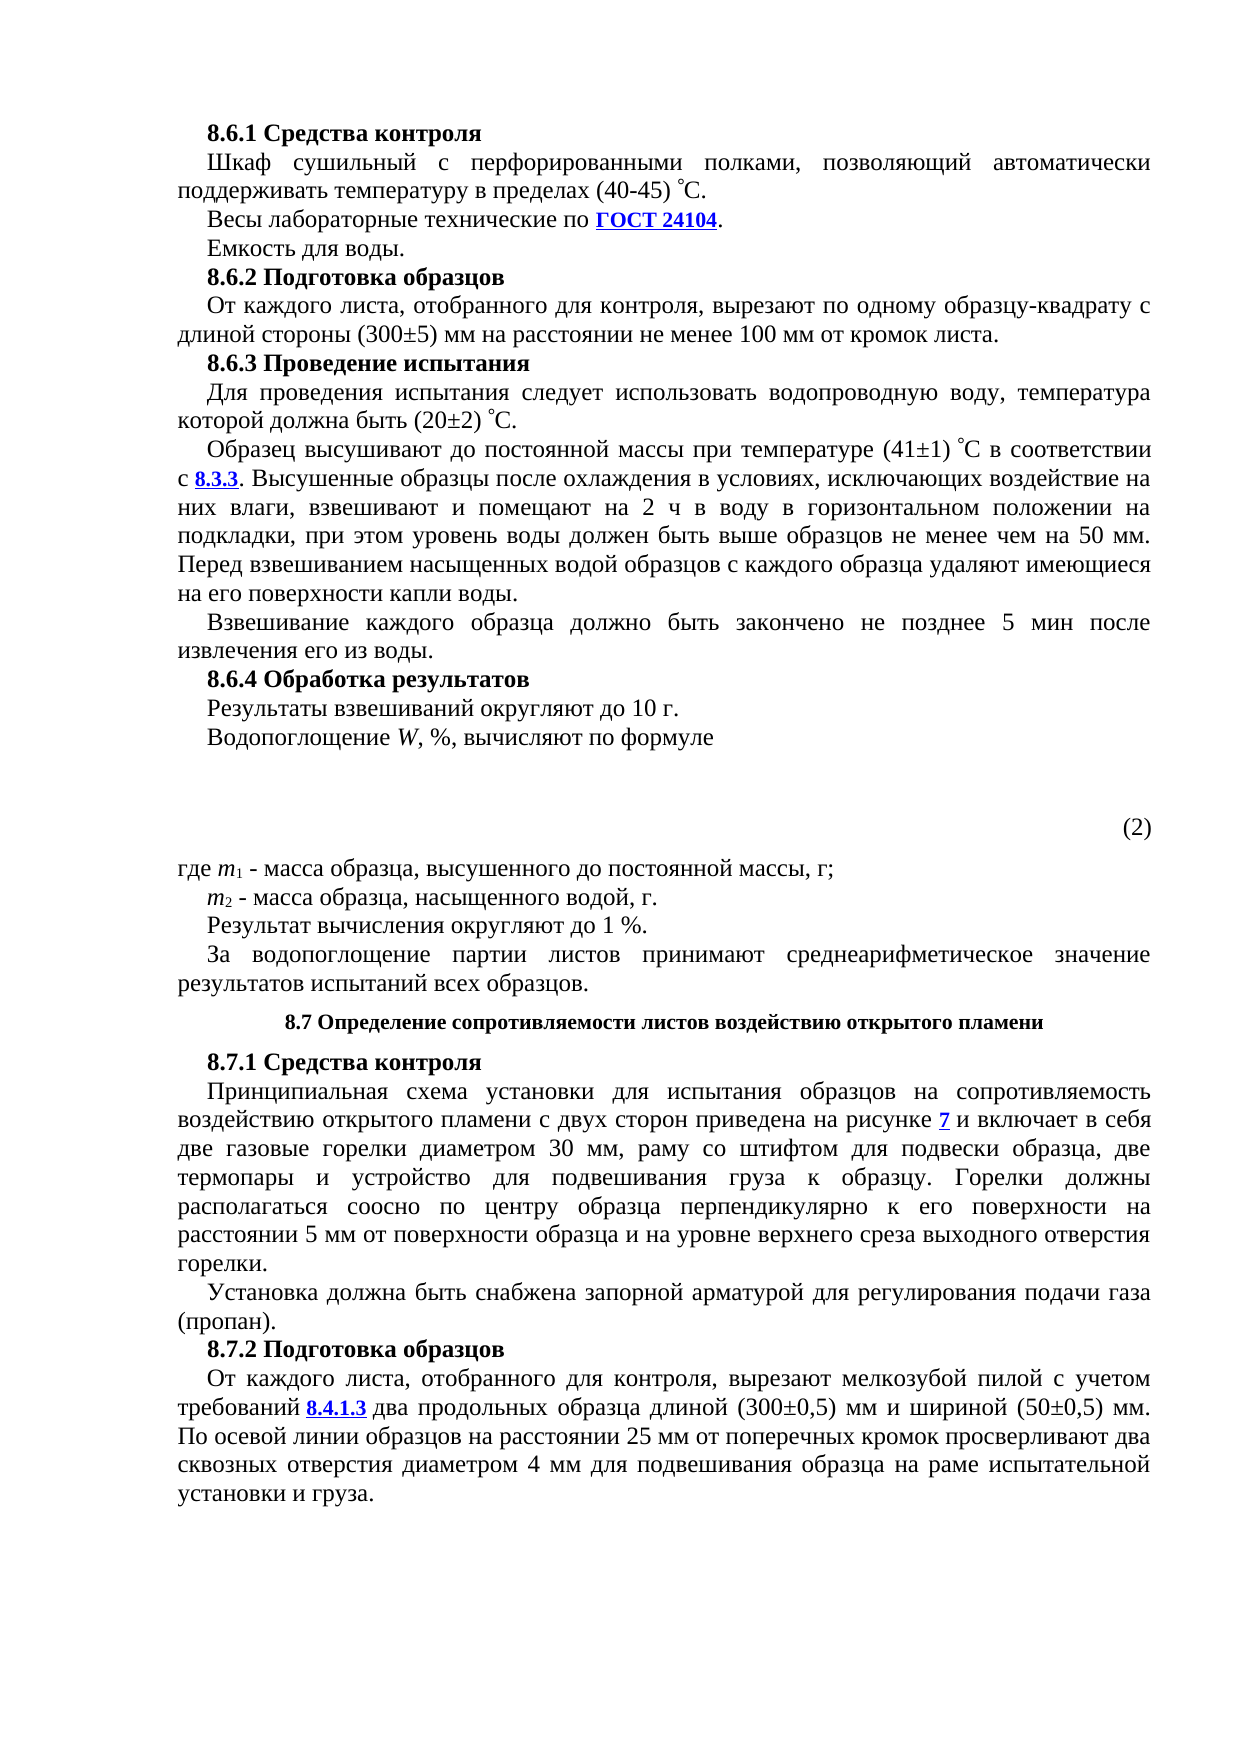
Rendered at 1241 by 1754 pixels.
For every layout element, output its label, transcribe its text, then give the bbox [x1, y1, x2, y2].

text Принципиальная схема установки для испытания образцов на сопротивляемость воздействию открытого пламени с двух сторон приведена на рисунке 7 и включает в себя две газовые горелки диаметром 30 мм, раму со штифтом для подвески образца, две термопары и устройство для подвешивания груза к образцу. Горелки должны располагаться соосно по центру образца перпендикулярно к его поверхности на расстоянии 5 мм от поверхности образца и на уровне верхнего среза выходного отверстия горелки. [177, 1076, 1152, 1277]
text 8.7.1 Средства контроля [207, 1047, 1152, 1076]
text Водопоглощение W, %, вычисляют по формуле [177, 722, 1152, 751]
text (2) [177, 763, 1152, 841]
text Результат вычисления округляют до 1 %. [177, 911, 1152, 939]
text Образец высушивают до постоянной массы при температуре (41±1) С в соответствии с 8.3.3. Высушенные образцы после охлаждения в условиях, исключающих воздействие на них влаги, взвешивают и помещают на 2 ч в воду в горизонтальном положении на подкладки, при этом уровень воды должен быть выше образцов не менее чем на 50 мм. Перед взвешиванием насыщенных водой образцов с каждого образца удаляют имеющиеся на его поверхности капли воды. [177, 434, 1152, 607]
text От каждого листа, отобранного для контроля, вырезают мелкозубой пилой с учетом требований 8.4.1.3 два продольных образца длиной (300±0,5) мм и шириной (50±0,5) мм. По осевой линии образцов на расстоянии 25 мм от поперечных кромок просверливают два сквозных отверстия диаметром 4 мм для подвешивания образца на раме испытательной установки и груза. [177, 1363, 1152, 1507]
text От каждого листа, отобранного для контроля, вырезают по одному образцу-квадрату с длиной стороны (300±5) мм на расстоянии не менее 100 мм от кромок листа. [177, 291, 1152, 348]
text За водопоглощение партии листов принимают среднеарифметическое значение результатов испытаний всех образцов. [177, 939, 1152, 997]
text 8.6.3 Проведение испытания [207, 348, 1152, 377]
text 8.6.2 Подготовка образцов [207, 262, 1152, 291]
text 8.6.4 Обработка результатов [207, 664, 1152, 693]
text 8.7 Определение сопротивляемости листов воздействию открытого пламени [177, 1009, 1152, 1034]
text Шкаф сушильный с перфорированными полками, позволяющий автоматически поддерживать температуру в пределах (40-45) С. [177, 147, 1152, 204]
text Весы лабораторные технические по ГОСТ 24104. [177, 204, 1152, 233]
text 8.7.2 Подготовка образцов [207, 1334, 1152, 1363]
text Взвешивание каждого образца должно быть закончено не позднее 5 мин после извлечения его из воды. [177, 607, 1152, 664]
text Для проведения испытания следует использовать водопроводную воду, температура которой должна быть (20±2) С. [177, 377, 1152, 434]
text Емкость для воды. [177, 233, 1152, 262]
text Установка должна быть снабжена запорной арматурой для регулирования подачи газа (пропан). [177, 1277, 1152, 1334]
text где m1 - масса образца, высушенного до постоянной массы, г; [177, 853, 1152, 882]
text 8.6.1 Средства контроля [207, 118, 1152, 147]
text Результаты взвешиваний округляют до 10 г. [177, 693, 1152, 722]
text m2 - масса образца, насыщенного водой, г. [177, 882, 1152, 911]
